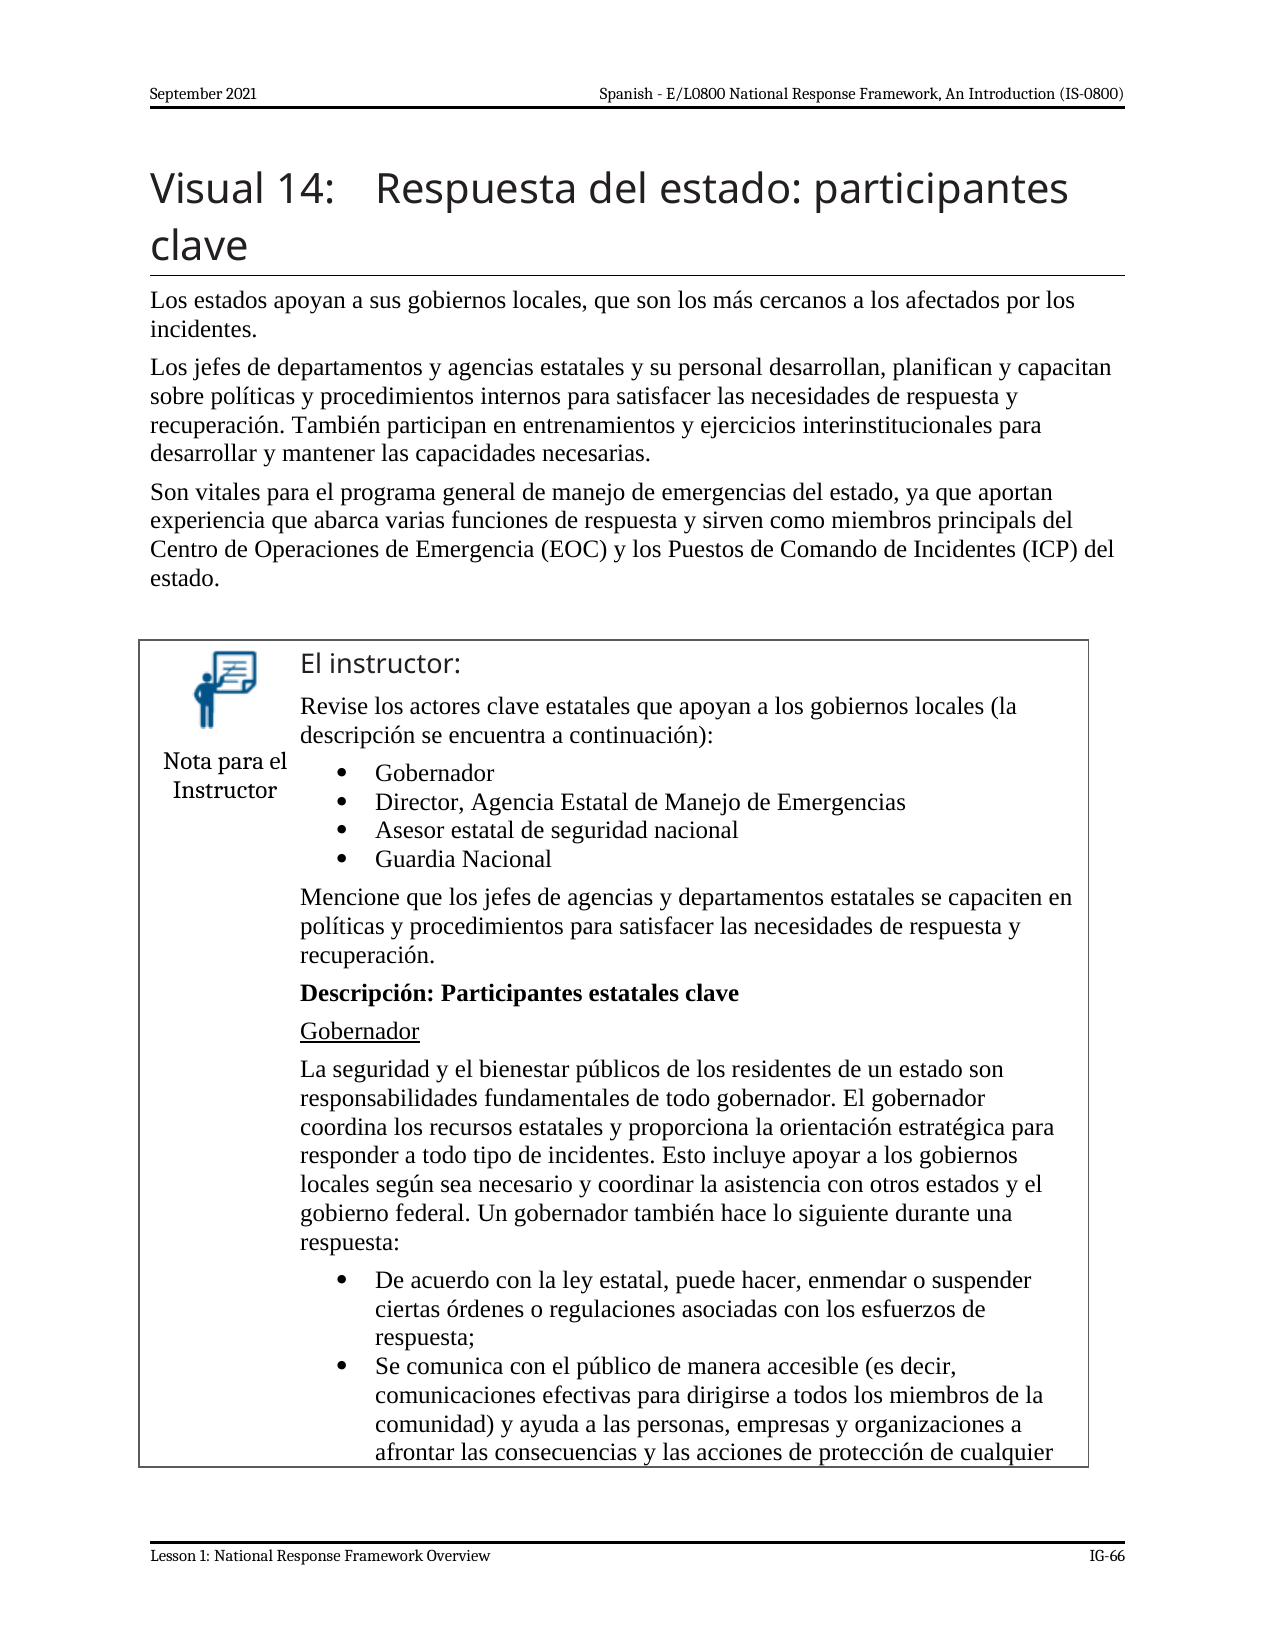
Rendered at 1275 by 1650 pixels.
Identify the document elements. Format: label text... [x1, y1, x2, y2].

table_header [140, 641, 289, 1466]
text Son vitales para el programa general de manejo de emergencias del estado, ya que aportan experiencia que abarca varias funciones de respuesta y sirven como miembros principals del Centro de Operaciones de Emergencia (EOC) y los Puestos de Comando de Incidentes (ICP) del estado. [150, 477, 1125, 592]
picture [186, 650, 264, 729]
text Los estados apoyan a sus gobiernos locales, que son los más cercanos a los afectados por los incidentes. [150, 285, 1125, 343]
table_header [289, 641, 1088, 1466]
subtitle Respuesta del estado: participantes clave [150, 159, 1125, 275]
text Los jefes de departamentos y agencias estatales y su personal desarrollan, planifican y capacitan sobre políticas y procedimientos internos para satisfacer las necesidades de respuesta y recuperación. También participan en entrenamientos y ejercicios interinstitucionales para desarrollar y mantener las capacidades necesarias. [150, 352, 1125, 467]
